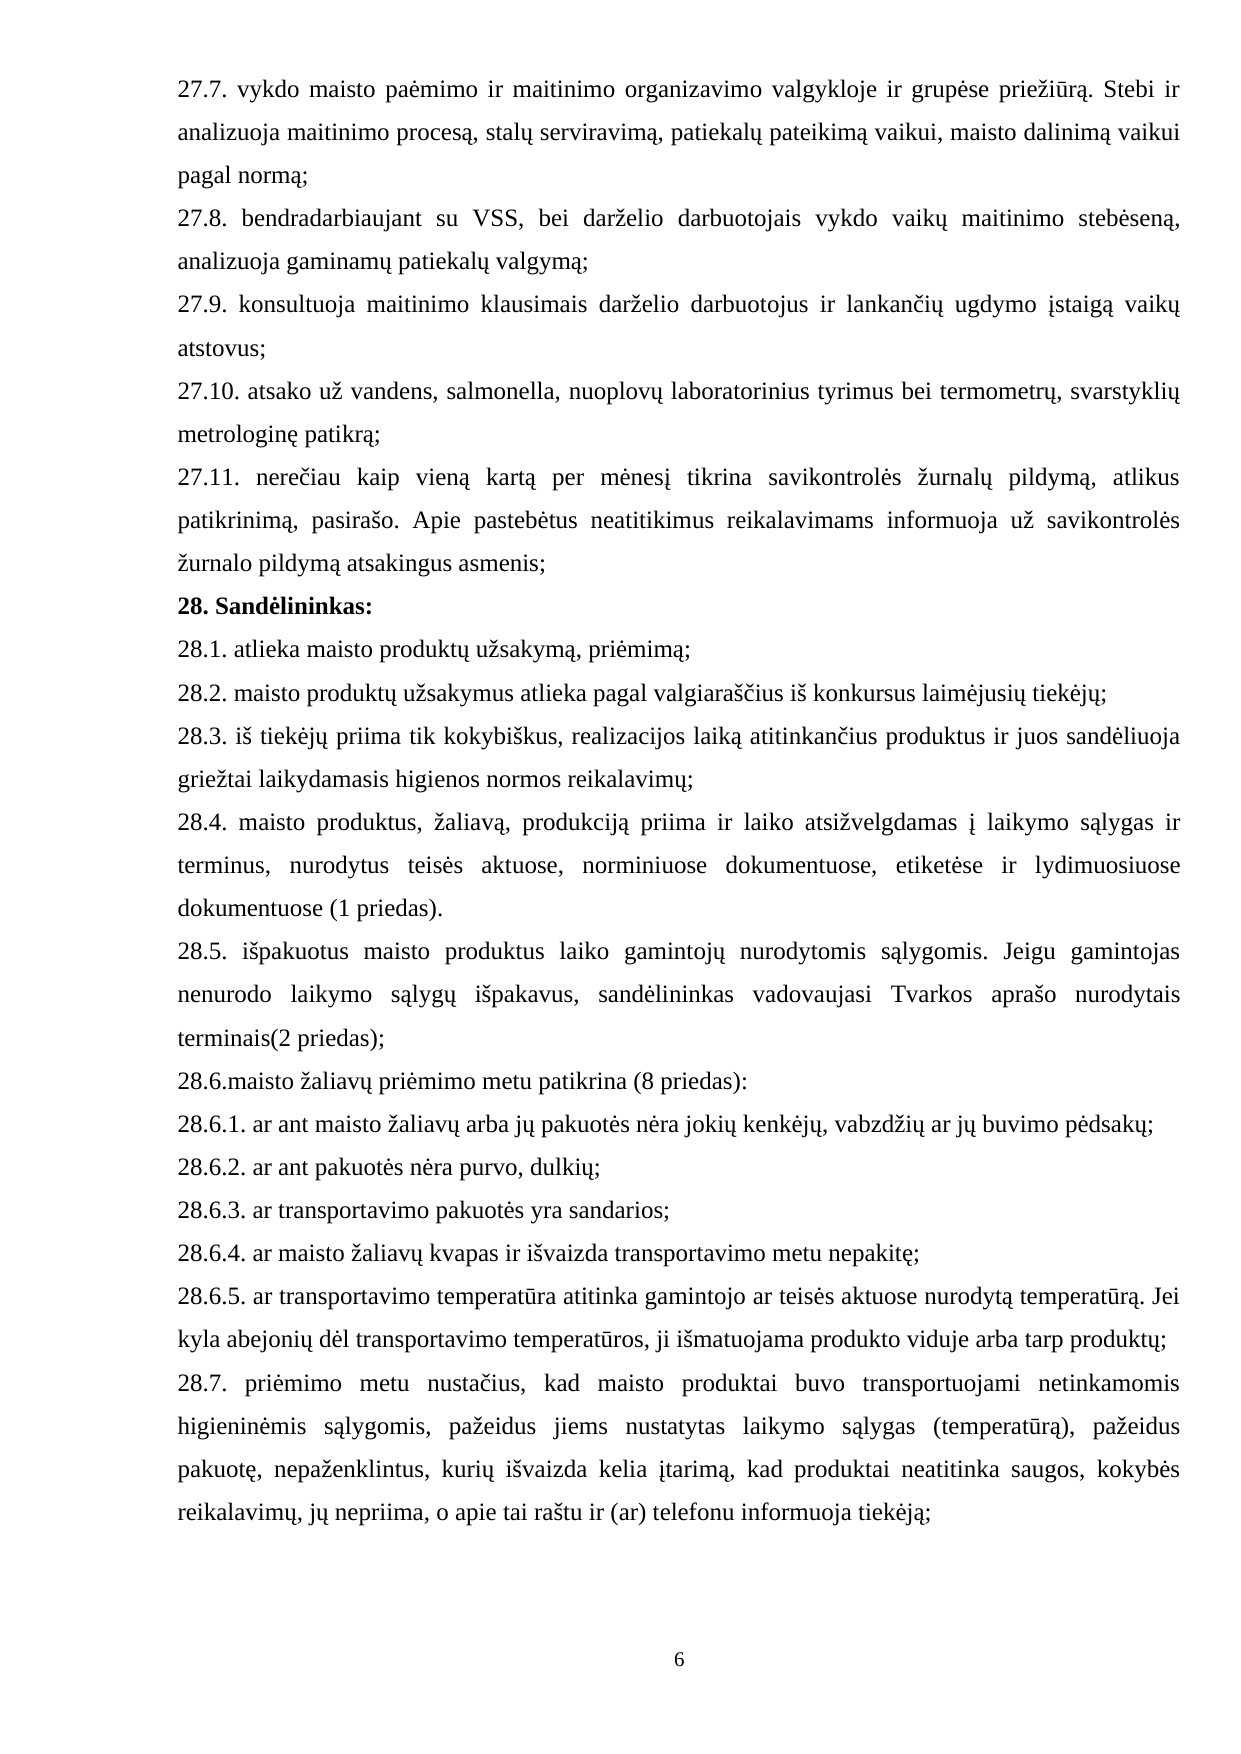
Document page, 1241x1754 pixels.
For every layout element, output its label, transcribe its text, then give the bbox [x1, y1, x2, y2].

text 28.6.maisto žaliavų priėmimo metu patikrina (8 priedas): [177, 1066, 1181, 1094]
text 27.8. bendradarbiaujant su VSS, bei darželio darbuotojais vykdo vaikų maitinimo stebėseną, analizuoja gaminamų patiekalų valgymą; [177, 203, 1181, 275]
text 28.2. maisto produktų užsakymus atlieka pagal valgiaraščius iš konkursus laimėjusių tiekėjų; [177, 678, 1181, 706]
text 28.6.5. ar transportavimo temperatūra atitinka gamintojo ar teisės aktuose nurodytą temperatūrą. Jei kyla abejonių dėl transportavimo temperatūros, ji išmatuojama produkto viduje arba tarp produktų; [177, 1281, 1181, 1353]
text 28.5. išpakuotus maisto produktus laiko gamintojų nurodytomis sąlygomis. Jeigu gamintojas nenurodo laikymo sąlygų išpakavus, sandėlininkas vadovaujasi Tvarkos aprašo nurodytais terminais(2 priedas); [177, 936, 1181, 1051]
text 28.4. maisto produktus, žaliavą, produkciją priima ir laiko atsižvelgdamas į laikymo sąlygas ir terminus, nurodytus teisės aktuose, norminiuose dokumentuose, etiketėse ir lydimuosiuose dokumentuose (1 priedas). [177, 807, 1181, 922]
text 28.7. priėmimo metu nustačius, kad maisto produktai buvo transportuojami netinkamomis higieninėmis sąlygomis, pažeidus jiems nustatytas laikymo sąlygas (temperatūrą), pažeidus pakuotę, nepaženklintus, kurių išvaizda kelia įtarimą, kad produktai neatitinka saugos, kokybės reikalavimų, jų nepriima, o apie tai raštu ir (ar) telefonu informuoja tiekėją; [177, 1368, 1181, 1526]
text 28.6.4. ar maisto žaliavų kvapas ir išvaizda transportavimo metu nepakitę; [177, 1238, 1181, 1267]
text 28.3. iš tiekėjų priima tik kokybiškus, realizacijos laiką atitinkančius produktus ir juos sandėliuoja griežtai laikydamasis higienos normos reikalavimų; [177, 721, 1181, 793]
text 28.1. atlieka maisto produktų užsakymą, priėmimą; [177, 634, 1181, 663]
text 28.6.1. ar ant maisto žaliavų arba jų pakuotės nėra jokių kenkėjų, vabzdžių ar jų buvimo pėdsakų; [177, 1109, 1181, 1138]
text 27.9. konsultuoja maitinimo klausimais darželio darbuotojus ir lankančių ugdymo įstaigą vaikų atstovus; [177, 289, 1181, 361]
text 27.11. nerečiau kaip vieną kartą per mėnesį tikrina savikontrolės žurnalų pildymą, atlikus patikrinimą, pasirašo. Apie pastebėtus neatitikimus reikalavimams informuoja už savikontrolės žurnalo pildymą atsakingus asmenis; [177, 462, 1181, 577]
text 27.7. vykdo maisto paėmimo ir maitinimo organizavimo valgykloje ir grupėse priežiūrą. Stebi ir analizuoja maitinimo procesą, stalų serviravimą, patiekalų pateikimą vaikui, maisto dalinimą vaikui pagal normą; [177, 74, 1181, 189]
text 28.6.3. ar transportavimo pakuotės yra sandarios; [177, 1195, 1181, 1224]
text 28.6.2. ar ant pakuotės nėra purvo, dulkių; [177, 1152, 1181, 1181]
text 27.10. atsako už vandens, salmonella, nuoplovų laboratorinius tyrimus bei termometrų, svarstyklių metrologinę patikrą; [177, 376, 1181, 448]
text 28. Sandėlininkas: [177, 591, 1181, 620]
